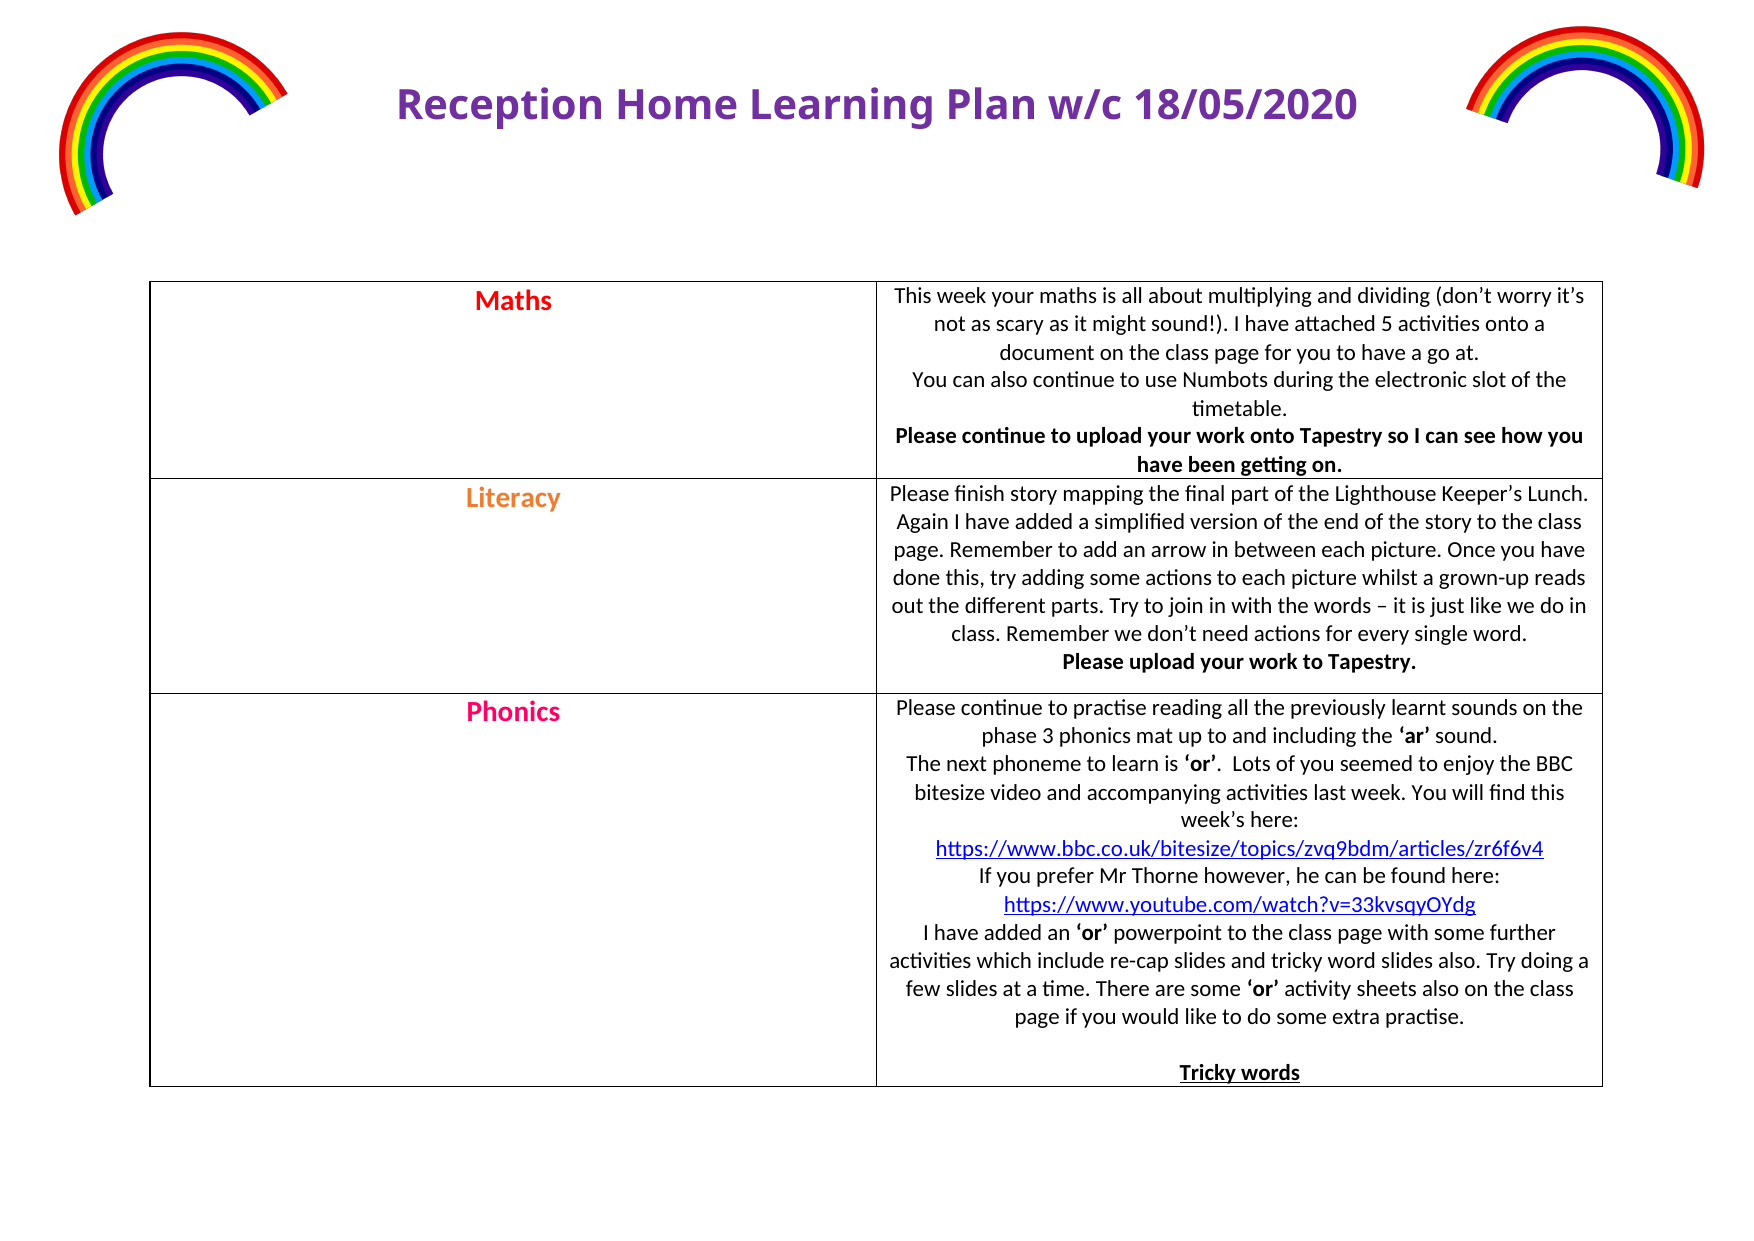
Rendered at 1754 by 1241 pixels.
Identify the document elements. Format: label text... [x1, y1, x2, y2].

table_cell Phonics [151, 694, 876, 1086]
table_header Maths [151, 282, 876, 478]
table_header This week your maths is all about multiplying and dividing (don’t worry it’s not as scary as it might sound!). I have attached 5 activities onto a document on the class page for you to have a go at. You can also continue to use Numbots during the electronic slot of the timetable. Please continue to upload your work onto Tapestry so I can see how you have been getting on. [877, 282, 1602, 478]
table_cell Please finish story mapping the final part of the Lighthouse Keeper’s Lunch. Again I have added a simplified version of the end of the story to the class page. Remember to add an arrow in between each picture. Once you have done this, try adding some actions to each picture whilst a grown-up reads out the different parts. Try to join in with the words – it is just like we do in class. Remember we don’t need actions for every single word. Please upload your work to Tapestry. [877, 479, 1602, 692]
table_cell Literacy [151, 479, 876, 692]
picture [11, 0, 289, 216]
picture [1464, 0, 1740, 188]
